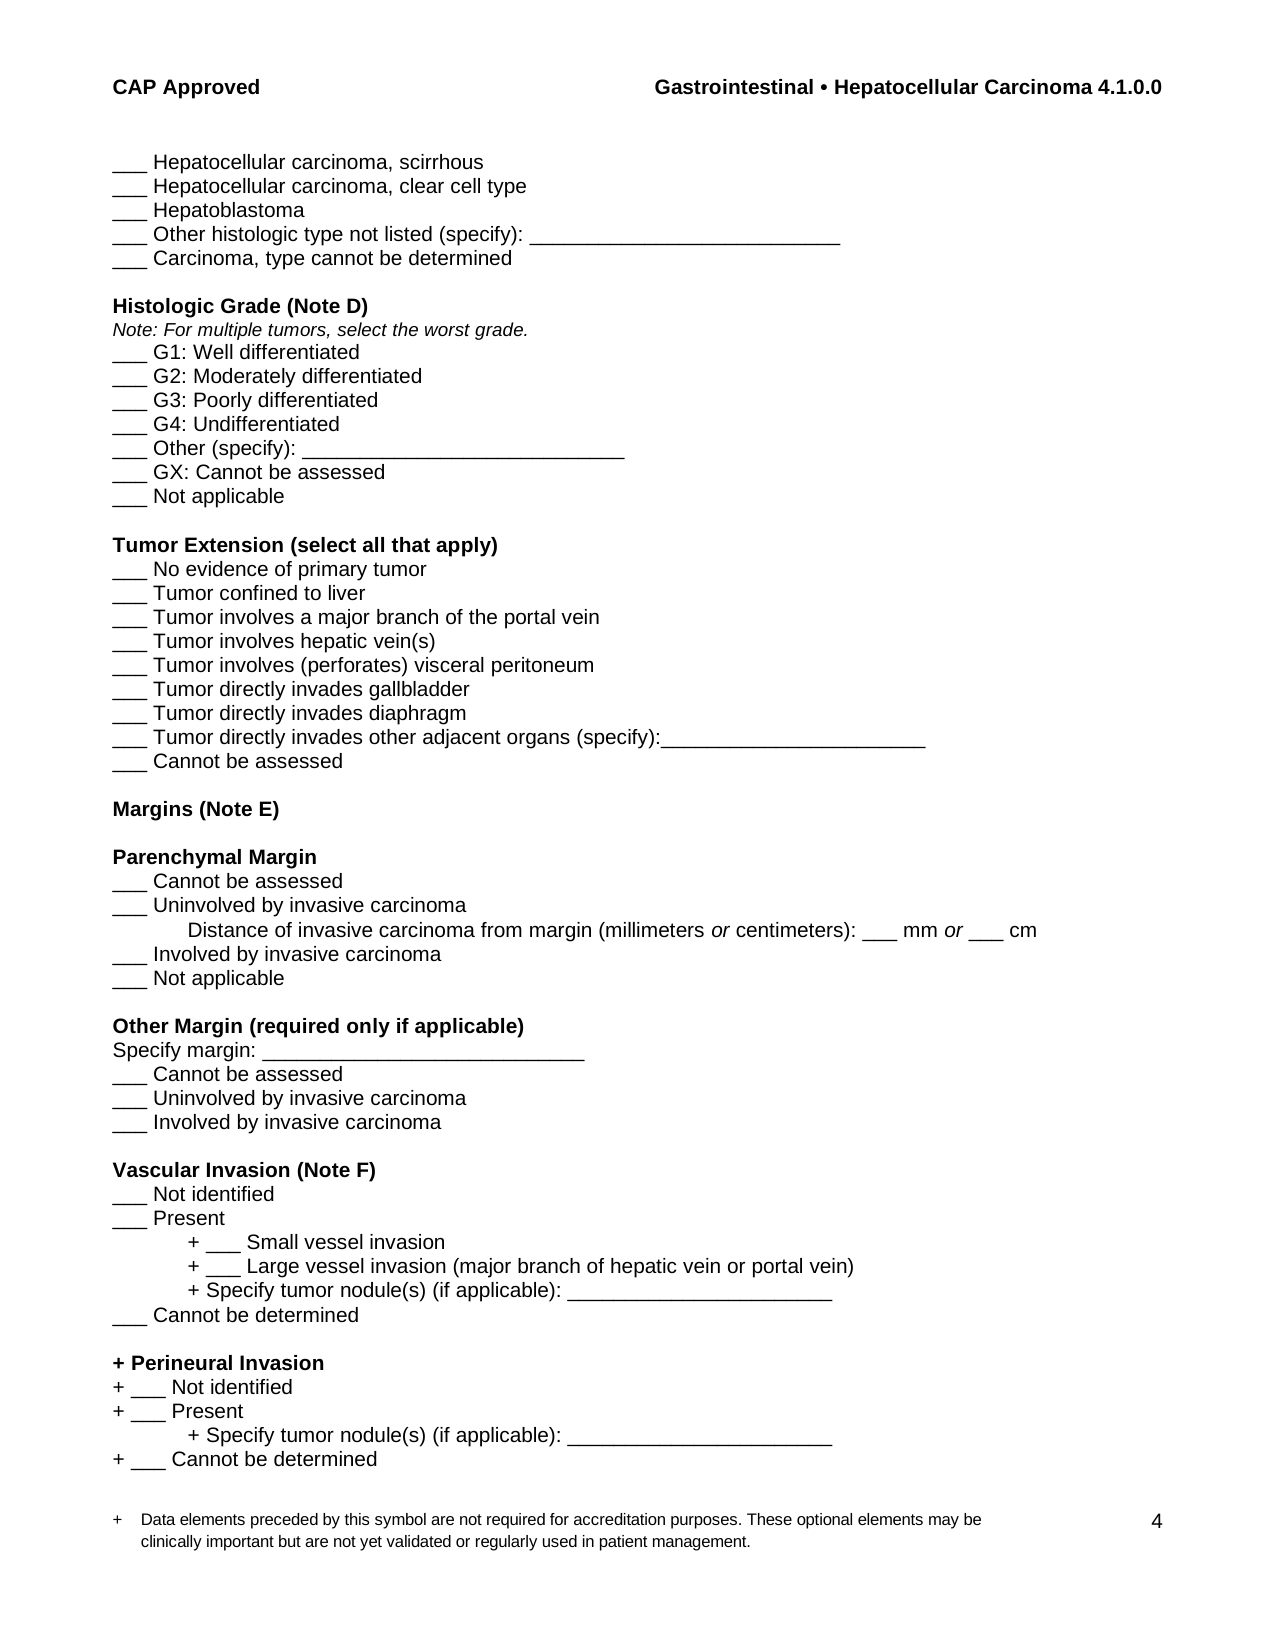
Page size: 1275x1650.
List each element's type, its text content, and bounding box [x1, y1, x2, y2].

text ___ Cannot be assessed [112, 1062, 1162, 1086]
text ___ Tumor involves a major branch of the portal vein [112, 605, 1162, 629]
text ___ Uninvolved by invasive carcinoma [112, 1086, 1162, 1110]
text + ___ Present [112, 1399, 1162, 1423]
text ___ Involved by invasive carcinoma [112, 1110, 1162, 1134]
text ___ Tumor involves (perforates) visceral peritoneum [112, 653, 1162, 677]
text + Perineural Invasion [112, 1351, 1162, 1375]
text ___ Tumor directly invades gallbladder [112, 677, 1162, 701]
text ___ Not identified [112, 1182, 1162, 1206]
text + ___ Not identified [112, 1375, 1162, 1399]
text ___ Not applicable [112, 966, 1162, 990]
text ___ Not applicable [112, 484, 1162, 508]
text ___ Tumor directly invades diaphragm [112, 701, 1162, 725]
text Specify margin: ____________________________ [112, 1038, 1162, 1062]
text ___ Other (specify): ____________________________ [112, 436, 1162, 460]
text ___ Hepatoblastoma [112, 198, 1162, 222]
text + Specify tumor nodule(s) (if applicable): _______________________ [187, 1278, 1162, 1302]
text ___ Tumor directly invades other adjacent organs (specify):_______________________ [112, 725, 1162, 749]
subtitle Other Margin (required only if applicable) [112, 1014, 1162, 1038]
text Distance of invasive carcinoma from margin (millimeters or centimeters): ___ mm or ___ cm [112, 917, 1162, 942]
subtitle Margins (Note E) [112, 797, 1162, 821]
text + ___ Small vessel invasion [187, 1230, 1162, 1254]
text ___ G4: Undifferentiated [112, 412, 1162, 436]
text ___ Uninvolved by invasive carcinoma [112, 893, 1162, 917]
text + ___ Large vessel invasion (major branch of hepatic vein or portal vein) [187, 1254, 1162, 1278]
subtitle Parenchymal Margin [112, 845, 1162, 869]
text ___ Cannot be determined [112, 1302, 1162, 1327]
text ___ Cannot be assessed [112, 869, 1162, 893]
text ___ G1: Well differentiated [112, 340, 1162, 364]
subtitle Vascular Invasion (Note F) [112, 1158, 1162, 1182]
text ___ Hepatocellular carcinoma, clear cell type [112, 174, 1162, 198]
text ___ Tumor involves hepatic vein(s) [112, 629, 1162, 653]
text ___ Cannot be assessed [112, 749, 1162, 773]
text ___ Carcinoma, type cannot be determined [112, 246, 1162, 270]
subtitle Tumor Extension (select all that apply) [112, 532, 1162, 557]
text ___ G3: Poorly differentiated [112, 388, 1162, 412]
text ___ GX: Cannot be assessed [112, 460, 1162, 484]
text ___ Involved by invasive carcinoma [112, 942, 1162, 966]
text ___ G2: Moderately differentiated [112, 364, 1162, 388]
subtitle Histologic Grade (Note D) [112, 294, 1162, 318]
text ___ Hepatocellular carcinoma, scirrhous [112, 150, 1162, 174]
text ___ Other histologic type not listed (specify): ___________________________ [112, 222, 1162, 246]
text ___ Tumor confined to liver [112, 581, 1162, 605]
text ___ No evidence of primary tumor [112, 557, 1162, 581]
text + ___ Cannot be determined [112, 1447, 1162, 1471]
subtitle Note: For multiple tumors, select the worst grade. [112, 318, 1162, 340]
text + Specify tumor nodule(s) (if applicable): _______________________ [112, 1423, 1162, 1447]
text ___ Present [112, 1206, 1162, 1230]
